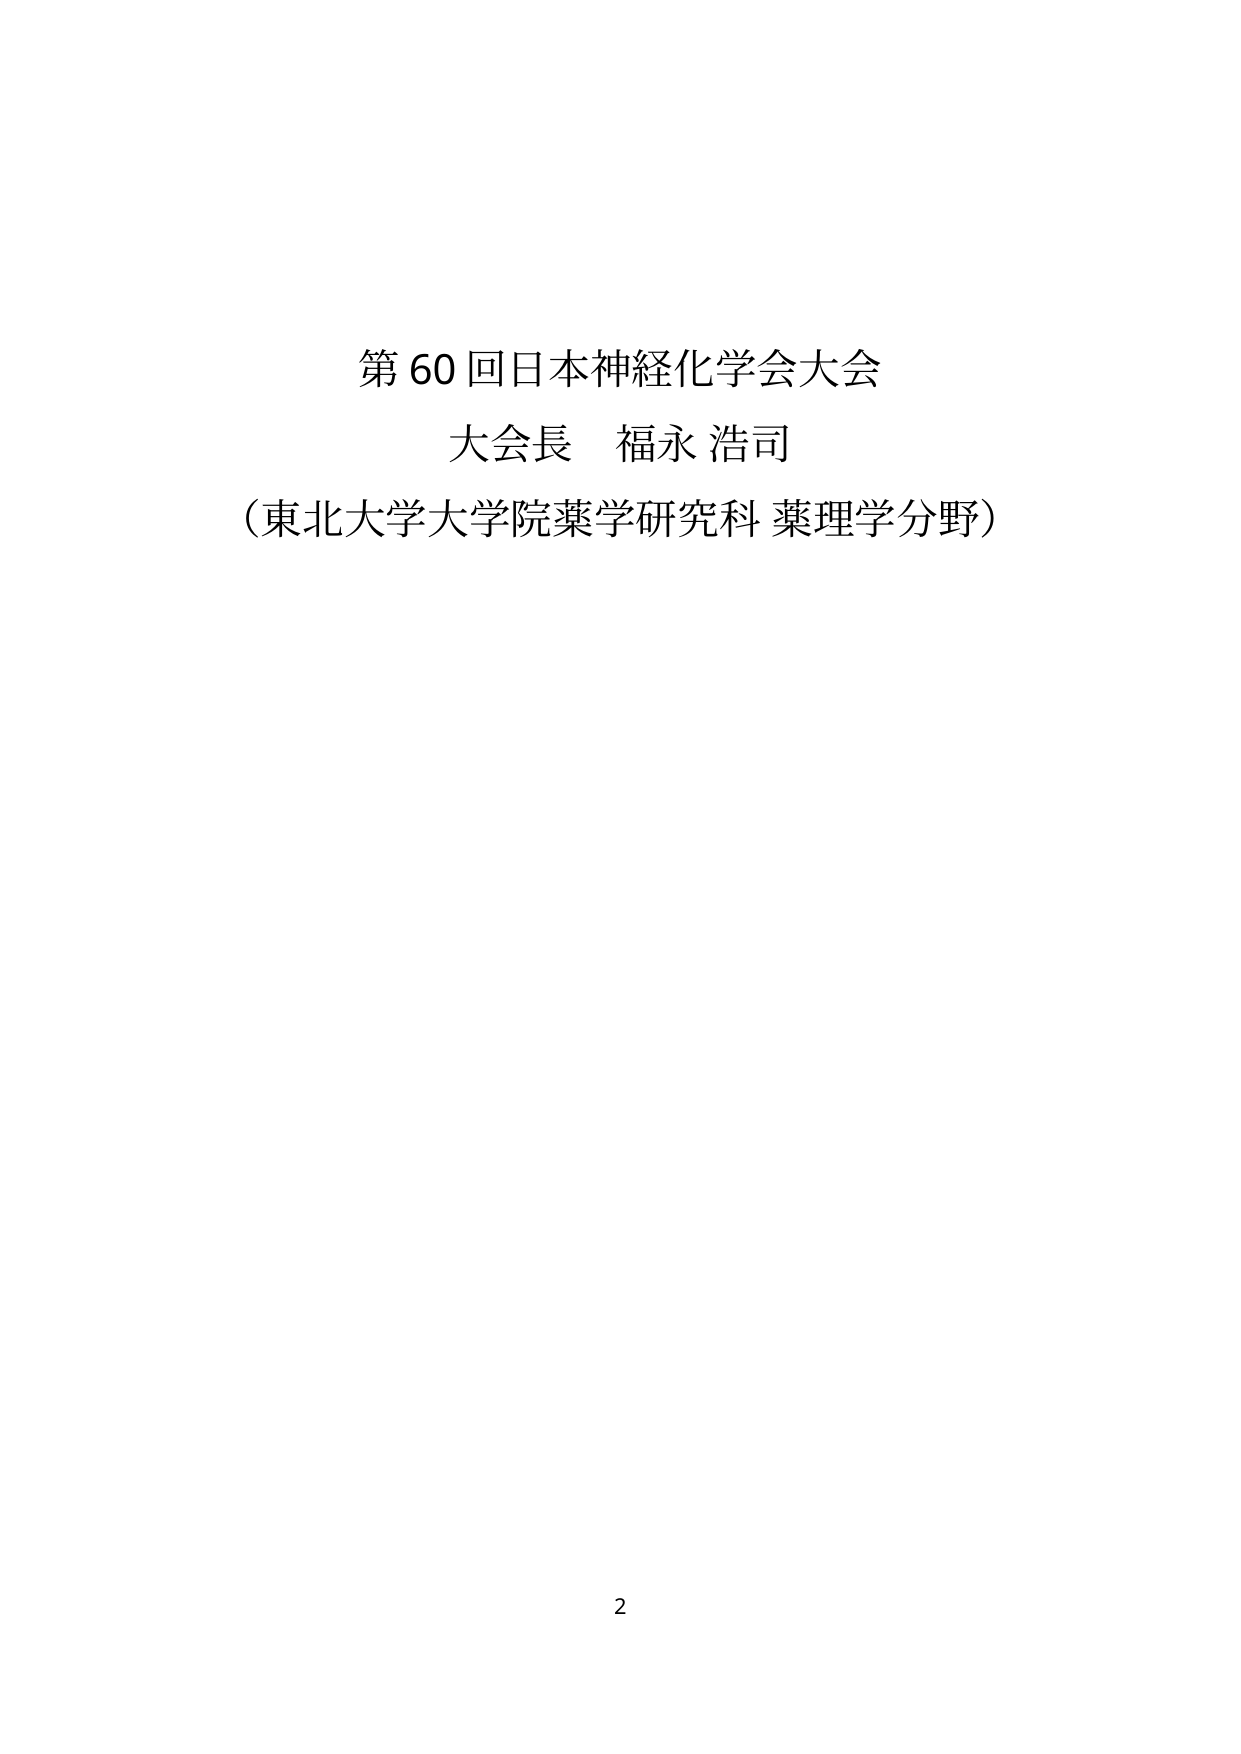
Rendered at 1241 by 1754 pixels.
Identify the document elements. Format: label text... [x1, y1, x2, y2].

text 第60回日本神経化学会大会 [177, 329, 1063, 404]
text 大会長 福永 浩司 [177, 404, 1063, 479]
text （東北大学大学院薬学研究科 薬理学分野） [177, 479, 1063, 554]
